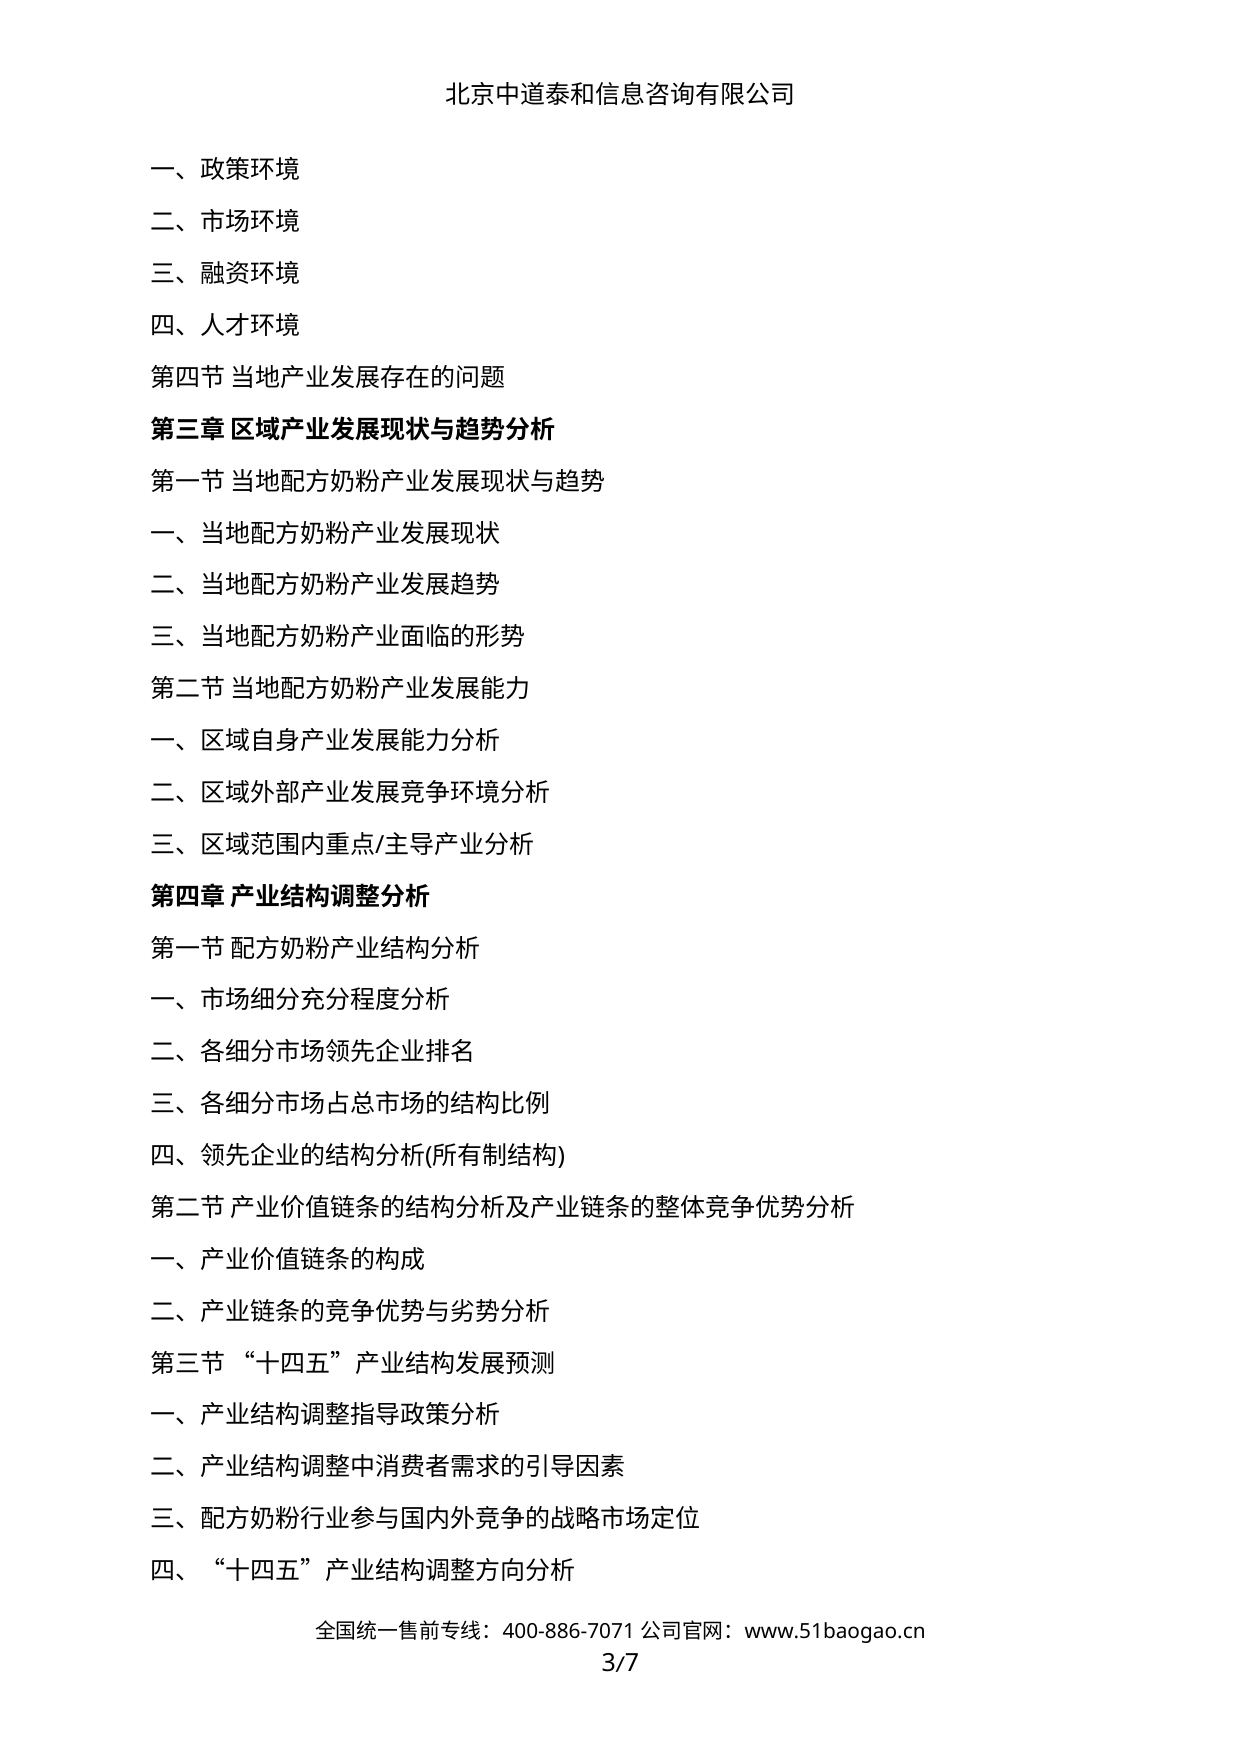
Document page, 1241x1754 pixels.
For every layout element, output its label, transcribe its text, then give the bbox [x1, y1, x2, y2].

text 二、当地配方奶粉产业发展趋势 [150, 565, 1090, 601]
text 第一节 当地配方奶粉产业发展现状与趋势 [150, 461, 1090, 497]
text 二、产业链条的竞争优势与劣势分析 [150, 1291, 1090, 1327]
text 四、领先企业的结构分析(所有制结构) [150, 1136, 1090, 1172]
text 四、“十四五”产业结构调整方向分析 [150, 1551, 1090, 1587]
text 二、市场环境 [150, 202, 1090, 238]
text 一、产业价值链条的构成 [150, 1239, 1090, 1276]
text 第二节 产业价值链条的结构分析及产业链条的整体竞争优势分析 [150, 1187, 1090, 1224]
text 三、融资环境 [150, 254, 1090, 290]
text 三、当地配方奶粉产业面临的形势 [150, 617, 1090, 653]
text 四、人才环境 [150, 306, 1090, 342]
text 第二节 当地配方奶粉产业发展能力 [150, 669, 1090, 705]
text 一、市场细分充分程度分析 [150, 980, 1090, 1016]
text 一、当地配方奶粉产业发展现状 [150, 513, 1090, 549]
text 二、产业结构调整中消费者需求的引导因素 [150, 1447, 1090, 1483]
text 二、区域外部产业发展竞争环境分析 [150, 772, 1090, 809]
text 第三章 区域产业发展现状与趋势分析 [150, 409, 1090, 446]
text 三、区域范围内重点/主导产业分析 [150, 824, 1090, 861]
text 第三节 “十四五”产业结构发展预测 [150, 1343, 1090, 1379]
text 一、产业结构调整指导政策分析 [150, 1395, 1090, 1431]
text 第一节 配方奶粉产业结构分析 [150, 928, 1090, 964]
text 三、配方奶粉行业参与国内外竞争的战略市场定位 [150, 1499, 1090, 1535]
text 一、政策环境 [150, 150, 1090, 186]
text 一、区域自身产业发展能力分析 [150, 721, 1090, 757]
text 二、各细分市场领先企业排名 [150, 1032, 1090, 1068]
text 第四节 当地产业发展存在的问题 [150, 357, 1090, 394]
text 第四章 产业结构调整分析 [150, 876, 1090, 912]
text 三、各细分市场占总市场的结构比例 [150, 1084, 1090, 1120]
